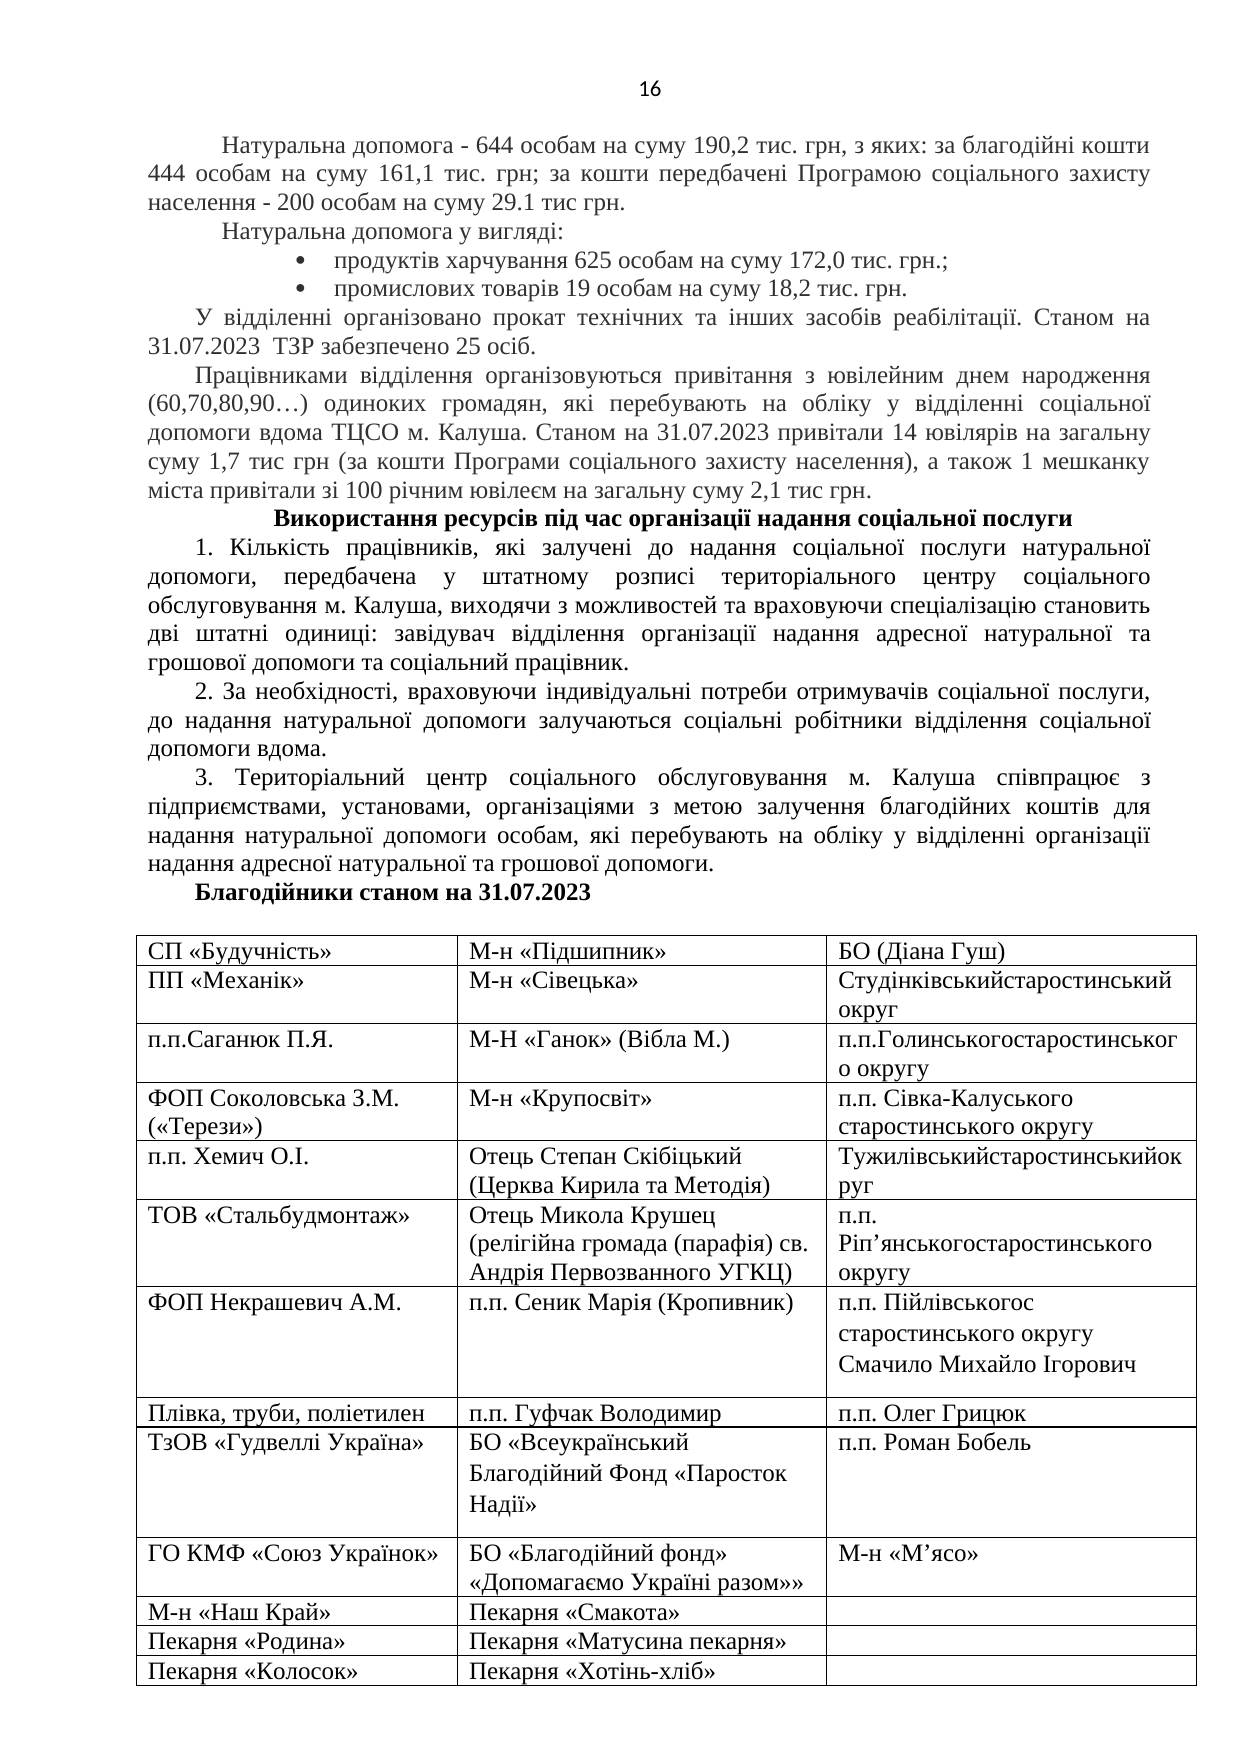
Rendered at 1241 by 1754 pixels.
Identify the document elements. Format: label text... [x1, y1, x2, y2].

table_cell п.п. Роман Бобель [827, 1428, 1196, 1537]
table_cell Пекарня «Смакота» [458, 1597, 826, 1625]
list промислових товарів 19 особам на суму 18,2 тис. грн. [296, 273, 1152, 302]
table_cell п.п. Хемич О.І. [137, 1141, 457, 1199]
table_cell п.п. Олег Грицюк [827, 1398, 1196, 1426]
text 1. Кількість працівників, які залучені до надання соціальної послуги натуральної допомоги, передбачена у штатному розписі територіального центру соціального обслуговування м. Калуша, виходячи з можливостей та враховуючи спеціалізацію становить дві штатні одиниці: завідувач відділення організації надання адресної натуральної та грошової допомоги та соціальний працівник. [148, 532, 1152, 676]
table_cell М-н «М’ясо» [827, 1538, 1196, 1596]
table_cell ПП «Механік» [137, 966, 457, 1023]
table_cell Плівка, труби, поліетилен [137, 1398, 457, 1426]
table_cell [827, 1626, 1196, 1655]
table_cell ТОВ «Стальбудмонтаж» [137, 1200, 457, 1286]
table_header БО (Діана Гуш) [827, 936, 1196, 964]
table_cell п.п.Голинськогостаростинського округу [827, 1024, 1196, 1082]
text Натуральна допомога - 644 особам на суму 190,2 тис. грн, з яких: за благодійні кошти 444 особам на суму 161,1 тис. грн; за кошти передбачені Програмою соціального захисту населення - 200 особам на суму 29.1 тис грн. [148, 130, 1152, 216]
table_cell ТзОВ «Гудвеллі Україна» [137, 1428, 457, 1537]
text Благодійники станом на 31.07.2023 [148, 877, 1152, 906]
table_cell Тужилівськийстаростинськийокруг [827, 1141, 1196, 1199]
text У відділенні організовано прокат технічних та інших засобів реабілітації. Станом на 31.07.2023 ТЗР забезпечено 25 осіб. [148, 302, 1152, 360]
table_cell Пекарня «Родина» [137, 1626, 457, 1655]
table_cell ФОП Соколовська З.М. («Терези») [137, 1083, 457, 1140]
table_cell [827, 1656, 1196, 1685]
table_header СП «Будучність» [137, 936, 457, 964]
text 3. Територіальний центр соціального обслуговування м. Калуша співпрацює з підприємствами, установами, організаціями з метою залучення благодійних коштів для надання натуральної допомоги особам, які перебувають на обліку у відділенні організації надання адресної натуральної та грошової допомоги. [148, 762, 1152, 877]
table_cell п.п. Ріп’янськогостаростинського округу [827, 1200, 1196, 1286]
text 2. За необхідності, враховуючи індивідуальні потреби отримувачів соціальної послуги, до надання натуральної допомоги залучаються соціальні робітники відділення соціальної допомоги вдома. [148, 676, 1152, 762]
table_cell Студінківськийстаростинський округ [827, 966, 1196, 1023]
table_cell Пекарня «Колосок» [137, 1656, 457, 1685]
table_cell ГО КМФ «Союз Українок» [137, 1538, 457, 1596]
table_cell ФОП Некрашевич А.М. [137, 1287, 457, 1397]
table_cell М-н «Сівецька» [458, 966, 826, 1023]
table_cell БО «Всеукраїнський Благодійний Фонд «Паросток Надії» [458, 1428, 826, 1537]
table_cell [827, 1597, 1196, 1625]
table_cell М-н «Крупосвіт» [458, 1083, 826, 1140]
text Працівниками відділення організовуються привітання з ювілейним днем народження (60,70,80,90…) одиноких громадян, які перебувають на обліку у відділенні соціальної допомоги вдома ТЦСО м. Калуша. Станом на 31.07.2023 привітали 14 ювілярів на загальну суму 1,7 тис грн (за кошти Програми соціального захисту населення), а також 1 мешканку міста привітали зі 100 річним ювілеєм на загальну суму 2,1 тис грн. [148, 360, 1152, 503]
table_cell Отець Микола Крушец (релігійна громада (парафія) св. Андрія Первозванного УГКЦ) [458, 1200, 826, 1286]
table_cell п.п.Саганюк П.Я. [137, 1024, 457, 1082]
table_cell п.п. Сівка-Калуського старостинського округу [827, 1083, 1196, 1140]
table_cell БО «Благодійний фонд» «Допомагаємо Україні разом»» [458, 1538, 826, 1596]
table_header М-н «Підшипник» [458, 936, 826, 964]
table_cell М-н «Наш Край» [137, 1597, 457, 1625]
text Натуральна допомога у вигляді: [148, 216, 1152, 245]
table_cell Пекарня «Матусина пекарня» [458, 1626, 826, 1655]
table_cell М-Н «Ганок» (Вібла М.) [458, 1024, 826, 1082]
text Використання ресурсів під час організації надання соціальної послуги [148, 503, 1152, 532]
list продуктів харчування 625 особам на суму 172,0 тис. грн.; [296, 245, 1152, 273]
table_cell п.п. Пійлівськогос старостинського округу Смачило Михайло Ігорович [827, 1287, 1196, 1397]
table_cell Отець Степан Скібіцький (Церква Кирила та Методія) [458, 1141, 826, 1199]
table_cell Пекарня «Хотінь-хліб» [458, 1656, 826, 1685]
table_cell п.п. Гуфчак Володимир [458, 1398, 826, 1426]
table_cell п.п. Сеник Марія (Кропивник) [458, 1287, 826, 1397]
